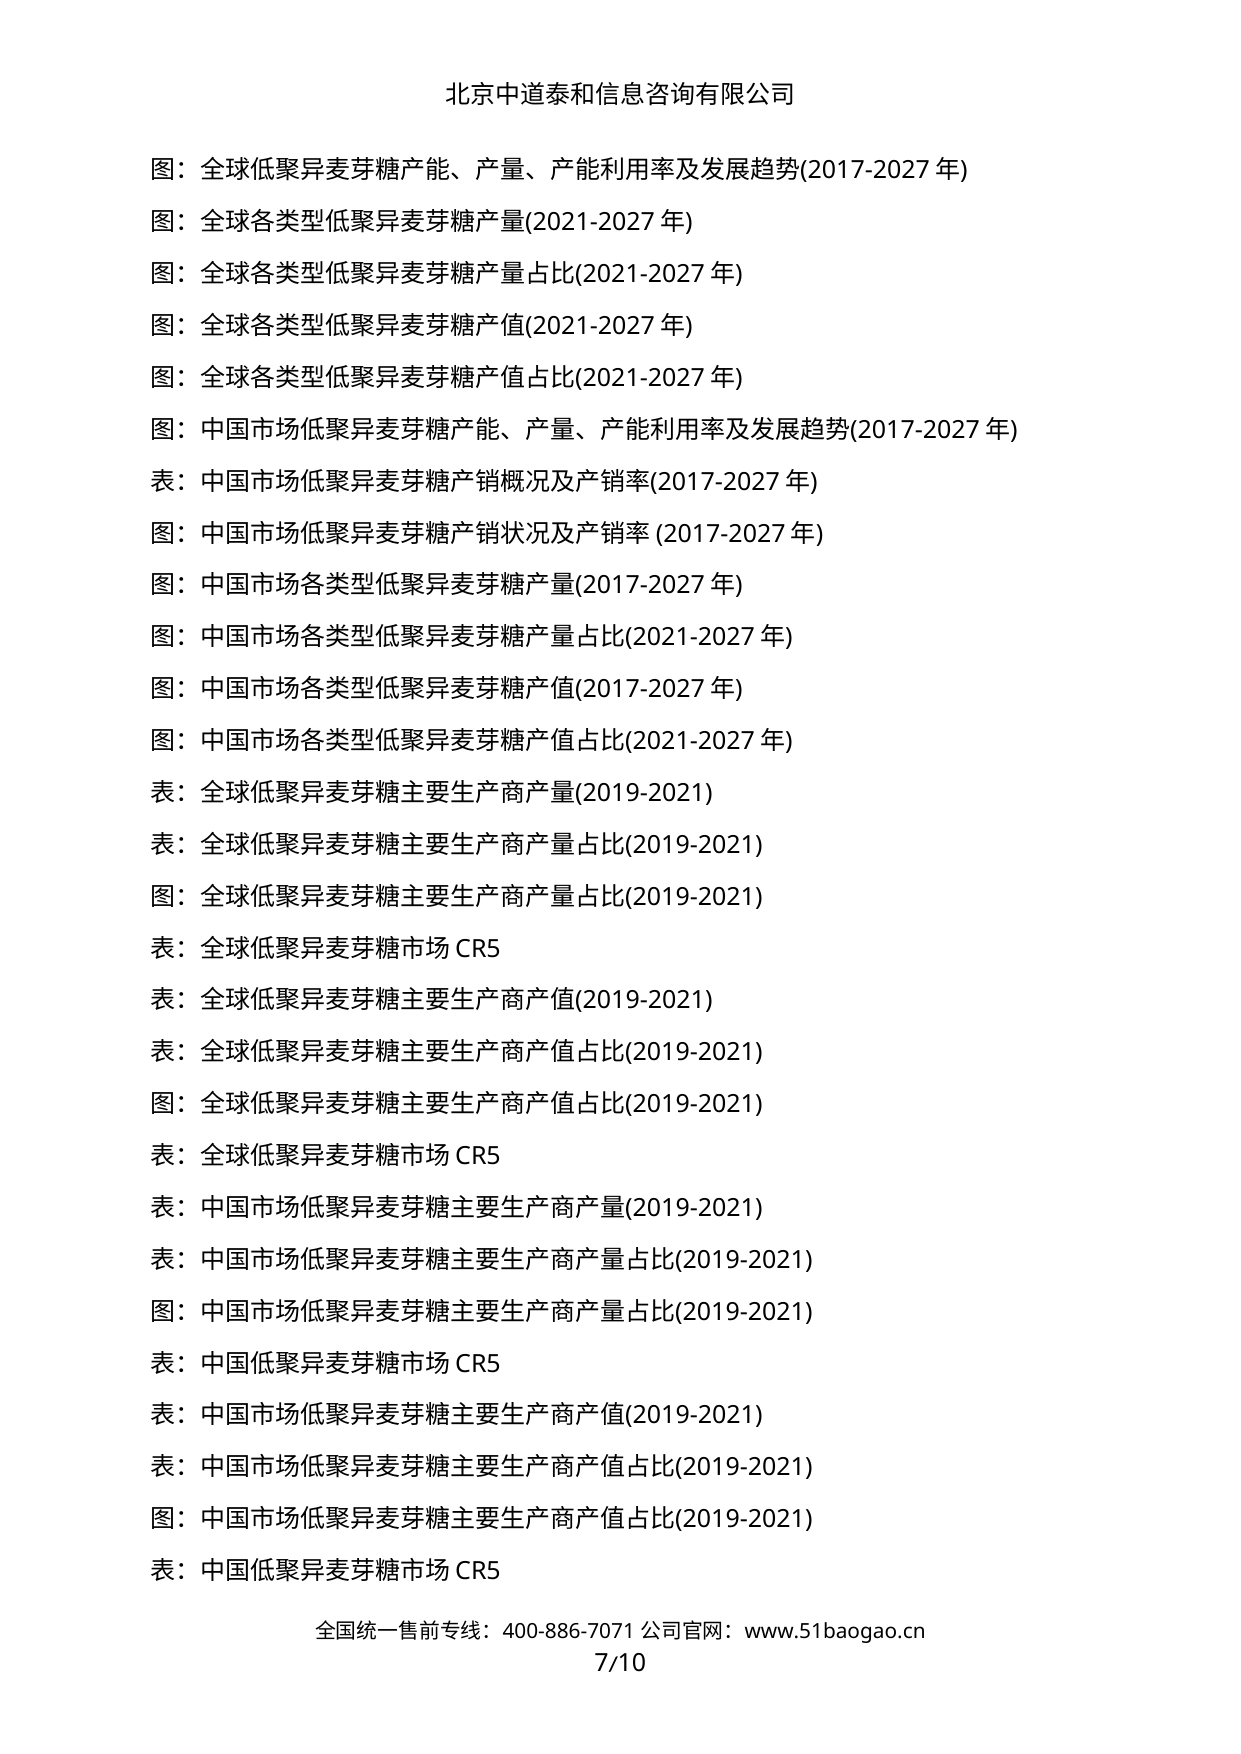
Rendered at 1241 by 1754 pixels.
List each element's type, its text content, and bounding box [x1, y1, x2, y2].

text 表：全球低聚异麦芽糖市场CR5 [150, 1136, 1090, 1172]
text 图：全球低聚异麦芽糖主要生产商产值占比(2019-2021) [150, 1084, 1090, 1120]
text 图：中国市场低聚异麦芽糖产能、产量、产能利用率及发展趋势(2017-2027年) [150, 409, 1090, 446]
text 表：全球低聚异麦芽糖主要生产商产值占比(2019-2021) [150, 1032, 1090, 1068]
text 表：全球低聚异麦芽糖主要生产商产值(2019-2021) [150, 980, 1090, 1016]
text 图：全球各类型低聚异麦芽糖产量占比(2021-2027年) [150, 254, 1090, 290]
text 图：中国市场低聚异麦芽糖主要生产商产量占比(2019-2021) [150, 1291, 1090, 1327]
text 图：全球各类型低聚异麦芽糖产值(2021-2027年) [150, 306, 1090, 342]
text 图：全球各类型低聚异麦芽糖产值占比(2021-2027年) [150, 357, 1090, 394]
text 图：中国市场各类型低聚异麦芽糖产值占比(2021-2027年) [150, 721, 1090, 757]
text 表：全球低聚异麦芽糖主要生产商产量(2019-2021) [150, 772, 1090, 809]
text 表：中国市场低聚异麦芽糖产销概况及产销率(2017-2027年) [150, 461, 1090, 497]
text 图：中国市场各类型低聚异麦芽糖产量(2017-2027年) [150, 565, 1090, 601]
text 图：全球低聚异麦芽糖主要生产商产量占比(2019-2021) [150, 876, 1090, 912]
text 表：中国市场低聚异麦芽糖主要生产商产值占比(2019-2021) [150, 1447, 1090, 1483]
text 图：中国市场各类型低聚异麦芽糖产量占比(2021-2027年) [150, 617, 1090, 653]
text 表：全球低聚异麦芽糖市场CR5 [150, 928, 1090, 964]
text 图：全球低聚异麦芽糖产能、产量、产能利用率及发展趋势(2017-2027年) [150, 150, 1090, 186]
text 表：中国市场低聚异麦芽糖主要生产商产值(2019-2021) [150, 1395, 1090, 1431]
text 表：中国市场低聚异麦芽糖主要生产商产量占比(2019-2021) [150, 1239, 1090, 1276]
text 图：中国市场低聚异麦芽糖产销状况及产销率 (2017-2027年) [150, 513, 1090, 549]
text 表：中国市场低聚异麦芽糖主要生产商产量(2019-2021) [150, 1187, 1090, 1224]
text 表：全球低聚异麦芽糖主要生产商产量占比(2019-2021) [150, 824, 1090, 861]
text 图：全球各类型低聚异麦芽糖产量(2021-2027年) [150, 202, 1090, 238]
text 图：中国市场低聚异麦芽糖主要生产商产值占比(2019-2021) [150, 1499, 1090, 1535]
text 表：中国低聚异麦芽糖市场CR5 [150, 1551, 1090, 1587]
text 表：中国低聚异麦芽糖市场CR5 [150, 1343, 1090, 1379]
text 图：中国市场各类型低聚异麦芽糖产值(2017-2027年) [150, 669, 1090, 705]
